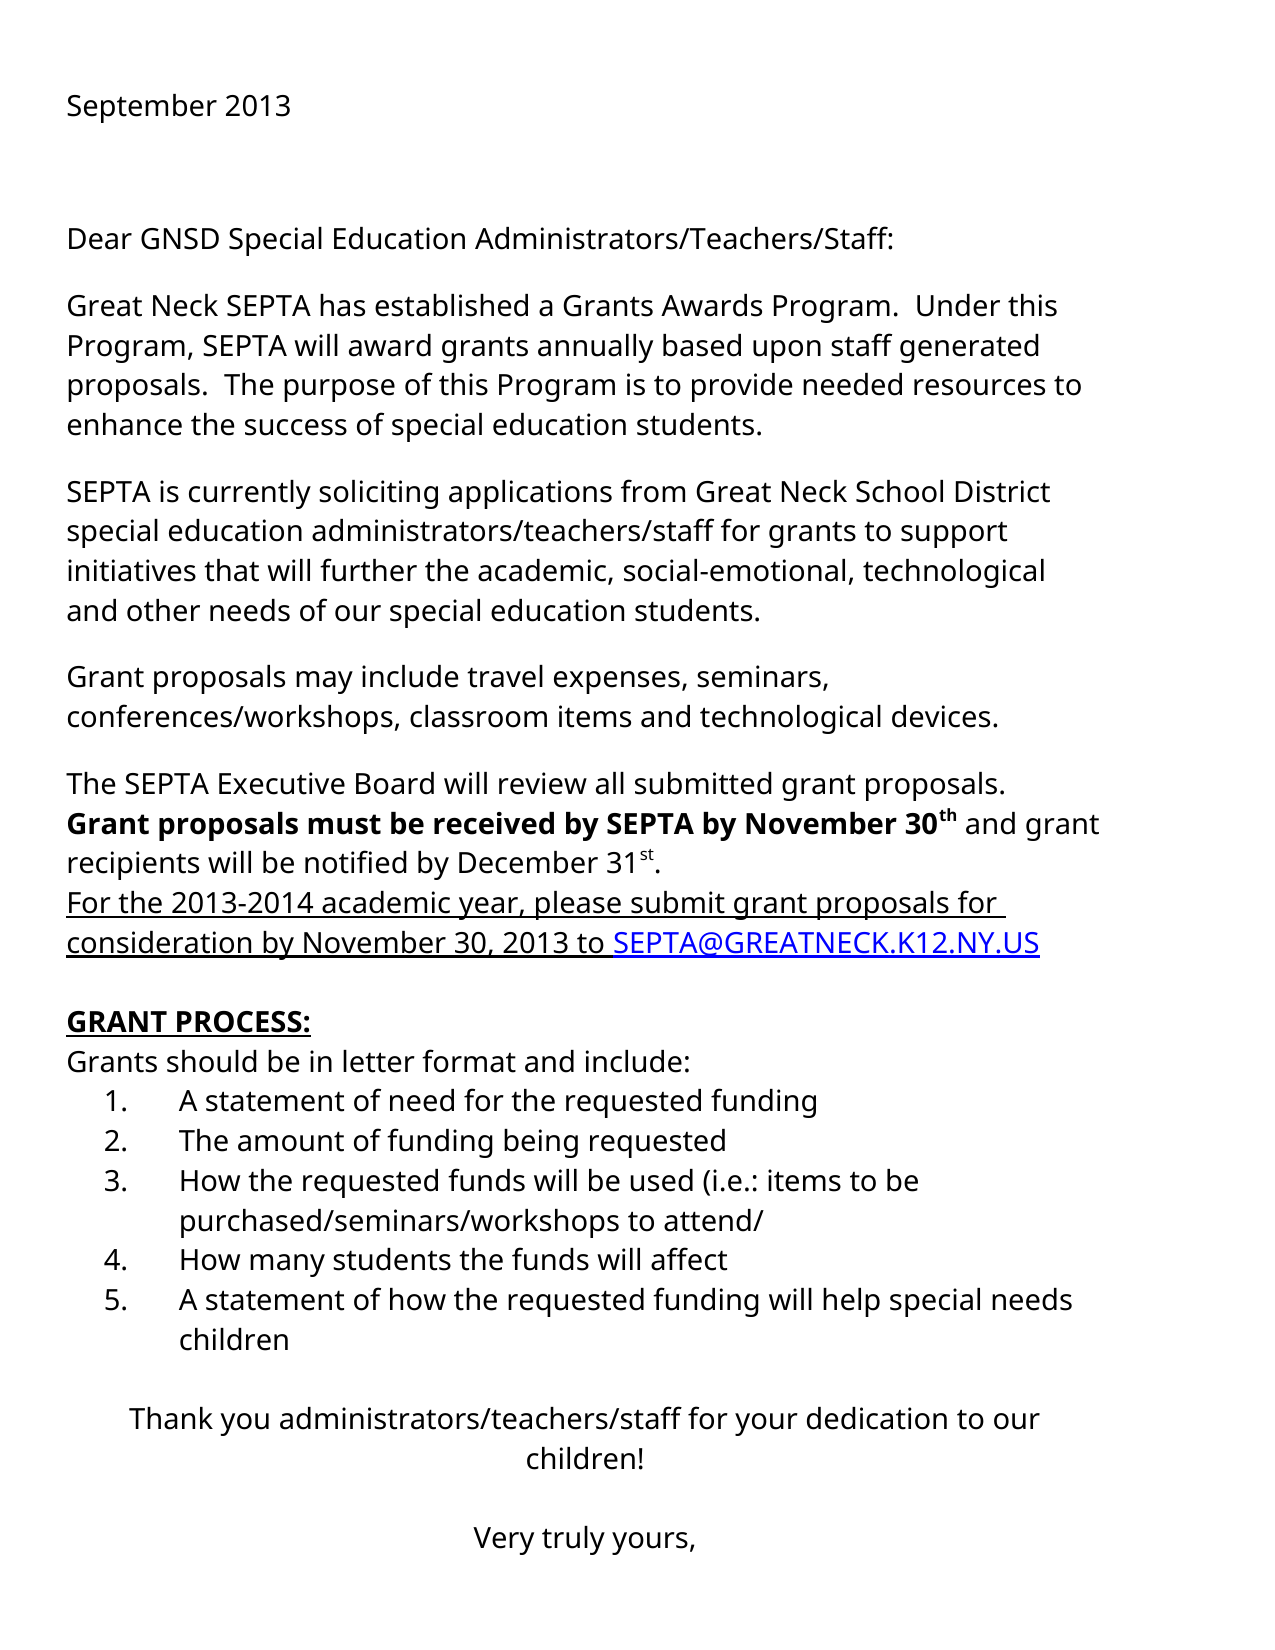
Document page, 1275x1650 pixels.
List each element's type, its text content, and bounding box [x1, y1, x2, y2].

text Great Neck SEPTA has established a Grants Awards Program. Under this Program, SEPTA will award grants annually based upon staff generated proposals. The purpose of this Program is to provide needed resources to enhance the success of special education students. [66, 285, 1104, 444]
text Dear GNSD Special Education Administrators/Teachers/Staff: [66, 218, 1104, 258]
list A statement of need for the requested funding [103, 1081, 1104, 1120]
text September 2013 [66, 85, 1104, 124]
text Grant proposals may include travel expenses, seminars, conferences/workshops, classroom items and technological devices. [66, 657, 1104, 736]
text GRANT PROCESS: [66, 1001, 1104, 1041]
list How many students the funds will affect [103, 1239, 1104, 1279]
text For the 2013-2014 academic year, please submit grant proposals for consideration by November 30, 2013 to SEPTA@GREATNECK.K12.NY.US [66, 882, 1104, 962]
list The amount of funding being requested [103, 1120, 1104, 1160]
text Grants should be in letter format and include: [66, 1041, 1104, 1081]
list How the requested funds will be used (i.e.: items to be purchased/seminars/workshops to attend/ [103, 1160, 1104, 1239]
text SEPTA is currently soliciting applications from Great Neck School District special education administrators/teachers/staff for grants to support initiatives that will further the academic, social-emotional, technological and other needs of our special education students. [66, 471, 1104, 630]
text The SEPTA Executive Board will review all submitted grant proposals. Grant proposals must be received by SEPTA by November 30th and grant recipients will be notified by December 31st. [66, 763, 1104, 882]
text Very truly yours, [66, 1517, 1104, 1557]
list A statement of how the requested funding will help special needs children [103, 1279, 1104, 1358]
text Thank you administrators/teachers/staff for your dedication to our children! [66, 1398, 1104, 1478]
